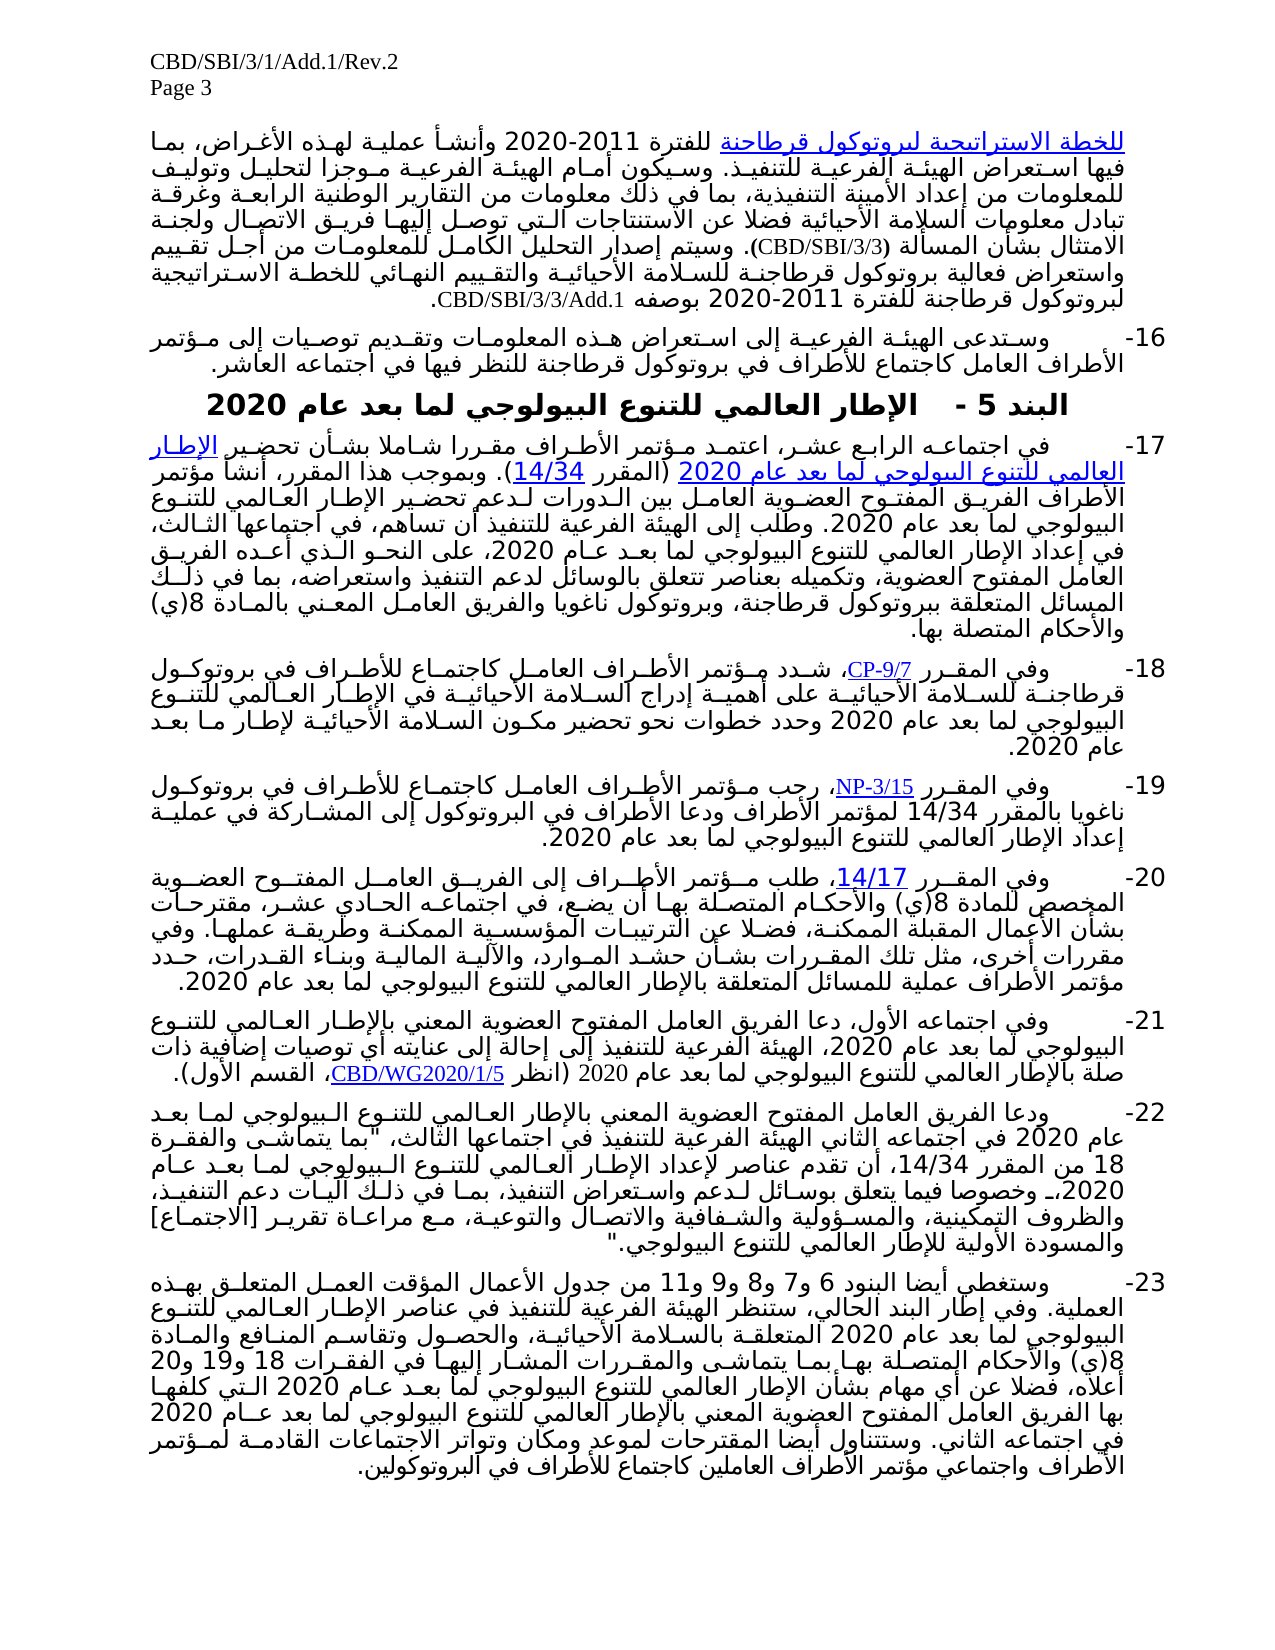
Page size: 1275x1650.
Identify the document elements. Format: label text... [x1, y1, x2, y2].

list وستغطي أيضا البنود 6 و7 و8 و9 و11 من جدول الأعمال المؤقت العمل المتعلق بهذه العملية. وفي إطار البند الحالي، ستنظر الهيئة الفرعية للتنفيذ في عناصر الإطار العالمي للتنوع البيولوجي لما بعد عام 2020 المتعلقة بالسلامة الأحيائية، والحصول وتقاسم المنافع والمادة 8(ي) والأحكام المتصلة بها بما يتماشى والمقررات المشار إليها في الفقرات 18 و19 و20 أعلاه، فضلا عن أي مهام بشأن الإطار العالمي للتنوع البيولوجي لما بعد عام 2020 التي كلفها بها الفريق العامل المفتوح العضوية المعني بالإطار العالمي للتنوع البيولوجي لما بعد عام 2020 في اجتماعه الثاني. وستتناول أيضا المقترحات لموعد ومكان وتواتر الاجتماعات القادمة لمؤتمر الأطراف واجتماعي مؤتمر الأطراف العاملين كاجتماع للأطراف في البروتوكولين. [150, 1270, 1125, 1480]
list وستدعى الهيئة الفرعية إلى استعراض هذه المعلومات وتقديم توصيات إلى مؤتمر الأطراف العامل كاجتماع للأطراف في بروتوكول قرطاجنة للنظر فيها في اجتماعه العاشر. [150, 326, 1125, 378]
list في اجتماعه الرابع عشر، اعتمد مؤتمر الأطراف مقررا شاملا بشأن تحضير الإطار العالمي للتنوع البيولوجي لما بعد عام 2020 (المقرر 14/34). وبموجب هذا المقرر، أنشأ مؤتمر الأطراف الفريق المفتوح العضوية العامل بين الدورات لدعم تحضير الإطار العالمي للتنوع البيولوجي لما بعد عام 2020. وطلب إلى الهيئة الفرعية للتنفيذ أن تساهم، في اجتماعها الثالث، في إعداد الإطار العالمي للتنوع البيولوجي لما بعد عام 2020، على النحو الذي أعده الفريق العامل المفتوح العضوية، وتكميله بعناصر تتعلق بالوسائل لدعم التنفيذ واستعراضه، بما في ذلك المسائل المتعلقة ببروتوكول قرطاجنة، وبروتوكول ناغويا والفريق العامل المعني بالمادة 8(ي) والأحكام المتصلة بها. [150, 434, 1125, 644]
list وفي المقرر 14/17، طلب مؤتمر الأطراف إلى الفريق العامل المفتوح العضوية المخصص للمادة 8(ي) والأحكام المتصلة بها أن يضع، في اجتماعه الحادي عشر، مقترحات بشأن الأعمال المقبلة الممكنة، فضلا عن الترتيبات المؤسسية الممكنة وطريقة عملها. وفي مقررات أخرى، مثل تلك المقررات بشأن حشد الموارد، والآلية المالية وبناء القدرات، حدد مؤتمر الأطراف عملية للمسائل المتعلقة بالإطار العالمي للتنوع البيولوجي لما بعد عام 2020. [150, 865, 1125, 996]
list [150, 129, 1125, 313]
list البند 5 - الإطار العالمي للتنوع البيولوجي لما بعد عام 2020 [150, 391, 1125, 421]
list وفي المقرر CP-9/7، شدد مؤتمر الأطراف العامل كاجتماع للأطراف في بروتوكول قرطاجنة للسلامة الأحيائية على أهمية إدراج السلامة الأحيائية في الإطار العالمي للتنوع البيولوجي لما بعد عام 2020 وحدد خطوات نحو تحضير مكون السلامة الأحيائية لإطار ما بعد عام 2020. [150, 656, 1125, 761]
list ودعا الفريق العامل المفتوح العضوية المعني بالإطار العالمي للتنوع البيولوجي لما بعد عام 2020 في اجتماعه الثاني الهيئة الفرعية للتنفيذ في اجتماعها الثالث، "بما يتماشى والفقرة 18 من المقرر 14/34، أن تقدم عناصر لإعداد الإطار العالمي للتنوع البيولوجي لما بعد عام 2020، وخصوصا فيما يتعلق بوسائل لدعم واستعراض التنفيذ، بما في ذلك آليات دعم التنفيذ، والظروف التمكينية، والمسؤولية والشفافية والاتصال والتوعية، مع مراعاة تقرير [الاجتماع] والمسودة الأولية للإطار العالمي للتنوع البيولوجي." [150, 1100, 1125, 1258]
list وفي المقرر NP-3/15، رحب مؤتمر الأطراف العامل كاجتماع للأطراف في بروتوكول ناغويا بالمقرر 14/34 لمؤتمر الأطراف ودعا الأطراف في البروتوكول إلى المشاركة في عملية إعداد الإطار العالمي للتنوع البيولوجي لما بعد عام 2020. [150, 774, 1125, 852]
list وفي اجتماعه الأول، دعا الفريق العامل المفتوح العضوية المعني بالإطار العالمي للتنوع البيولوجي لما بعد عام 2020، الهيئة الفرعية للتنفيذ إلى إحالة إلى عنايته أي توصيات إضافية ذات صلة بالإطار العالمي للتنوع البيولوجي لما بعد عام 2020 (انظر CBD/WG2020/1/5، القسم الأول). [150, 1009, 1125, 1088]
